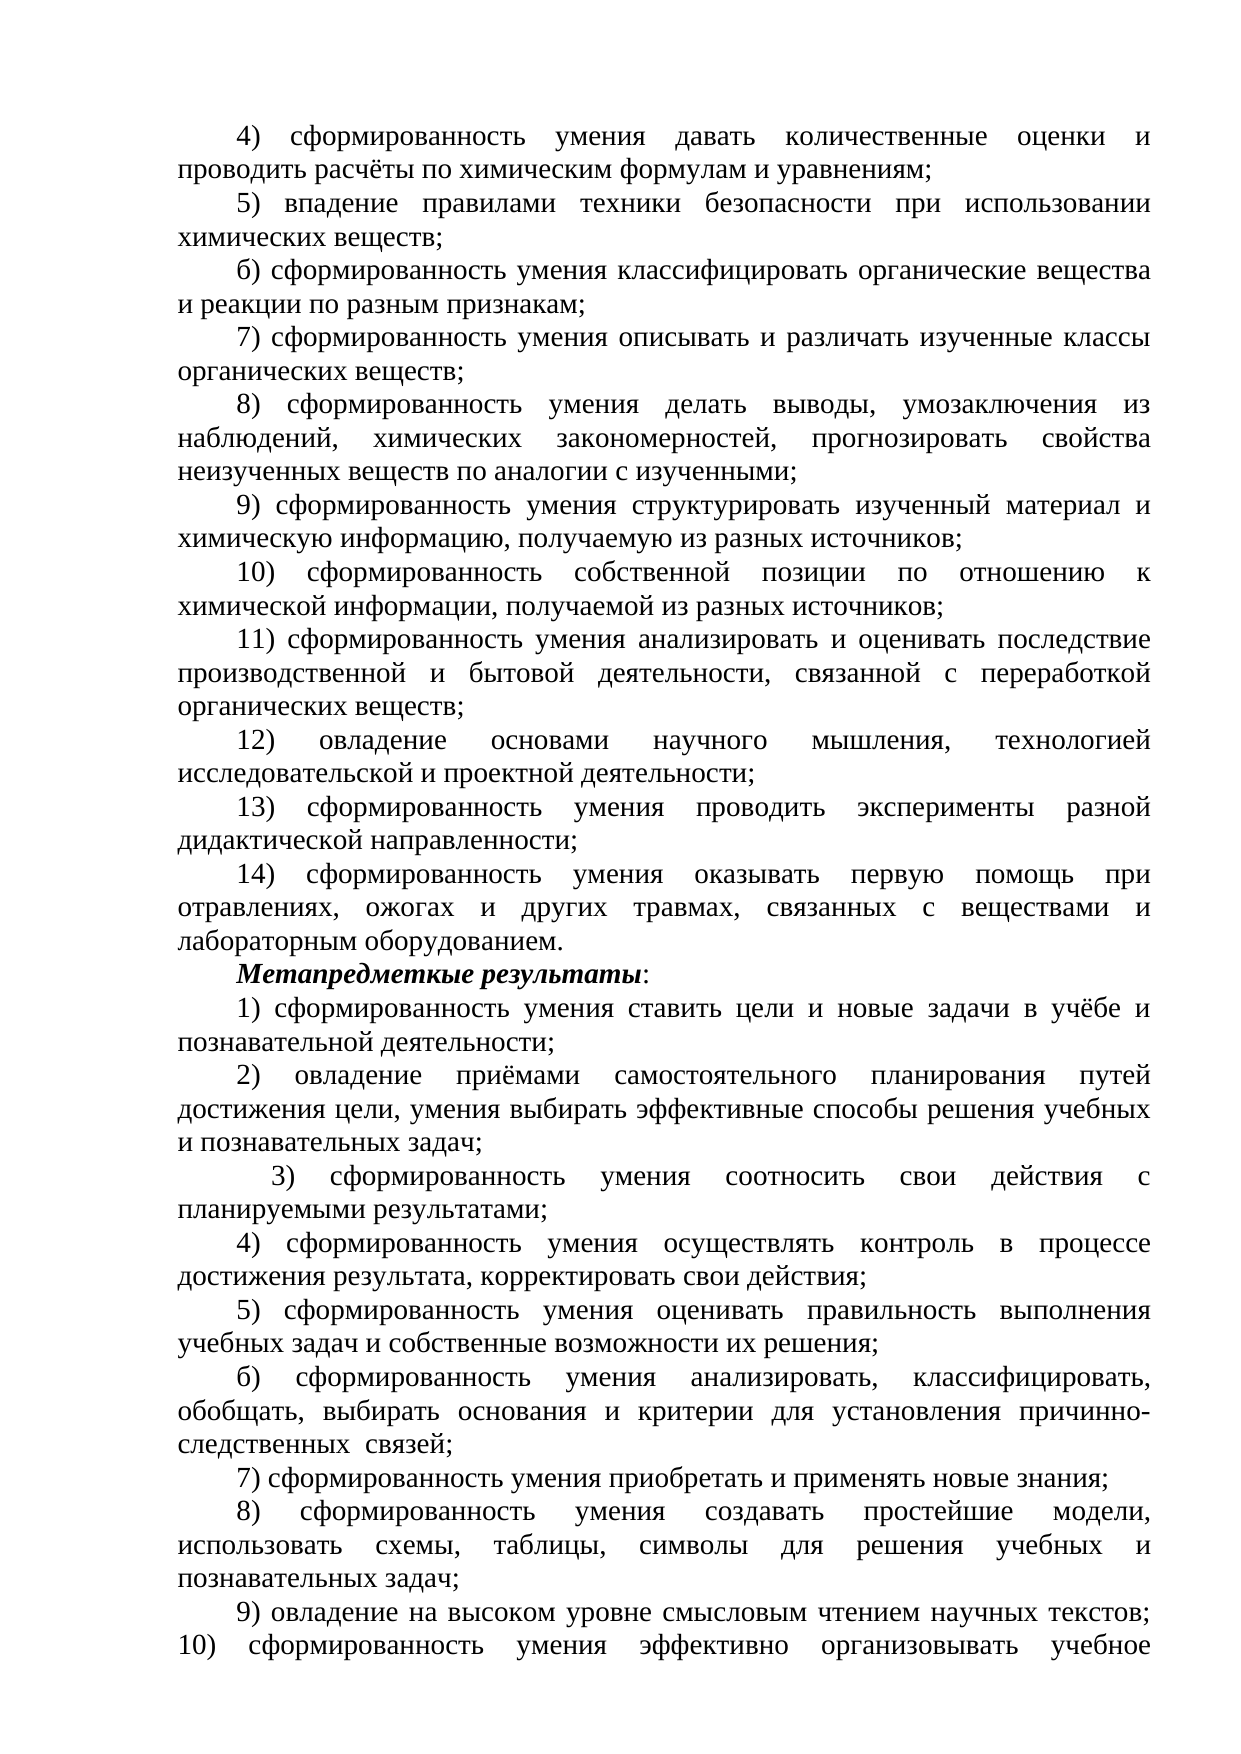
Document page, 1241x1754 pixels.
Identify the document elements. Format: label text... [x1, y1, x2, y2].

text 14) сформированность умения оказывать первую помощь при отравлениях, ожогах и других травмах, связанных с веществами и лабораторным оборудованием. [177, 856, 1152, 957]
text Метапредметкые результаты: [177, 957, 1152, 990]
text 12) овладение основами научного мышления, технологией исследовательской и проектной деятельности; [177, 722, 1152, 789]
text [177, 1594, 1152, 1661]
text б) сформированность умения анализировать, классифицировать, обобщать, выбирать основания и критерии для установления причинно-следственных связей; [177, 1359, 1152, 1460]
text 9) сформированность умения структурировать изученный материал и химическую информацию, получаемую из разных источников; [177, 487, 1152, 554]
text 13) сформированность умения проводить эксперименты разной дидактической направленности; [177, 789, 1152, 856]
text 8) сформированность умения делать выводы, умозаключения из наблюдений, химических закономерностей, прогнозировать свойства неизученных веществ по аналогии с изученными; [177, 386, 1152, 487]
text 10) сформированность собственной позиции по отношению к химической информации, получаемой из разных источников; [177, 554, 1152, 621]
text 7) сформированность умения приобретать и применять новые знания; [177, 1460, 1152, 1493]
text 1) сформированность умения ставить цели и новые задачи в учёбе и познавательной деятельности; [177, 990, 1152, 1057]
text 8) сформированность умения создавать простейшие модели, использовать схемы, таблицы, символы для решения учебных и познавательных задач; [177, 1493, 1152, 1594]
text 2) овладение приёмами самостоятельного планирования путей достижения цели, умения выбирать эффективные способы решения учебных и познавательных задач; [177, 1057, 1152, 1158]
text 3) сформированность умения соотносить свои действия с планируемыми результатами; [177, 1158, 1152, 1225]
text 7) сформированность умения описывать и различать изученные классы органических веществ; [177, 319, 1152, 386]
text 5) впадение правилами техники безопасности при использовании химических веществ; [177, 185, 1152, 252]
text б) сформированность умения классифицировать органические вещества и реакции по разным признакам; [177, 252, 1152, 319]
text 4) сформированность умения осуществлять контроль в процессе достижения результата, корректировать свои действия; [177, 1225, 1152, 1292]
text 5) сформированность умения оценивать правильность выполнения учебных задач и собственные возможности их решения; [177, 1292, 1152, 1359]
text 11) сформированность умения анализировать и оценивать последствие производственной и бытовой деятельности, связанной с переработкой органических веществ; [177, 621, 1152, 722]
text 4) сформированность умения давать количественные оценки и проводить расчёты по химическим формулам и уравнениям; [177, 118, 1152, 185]
